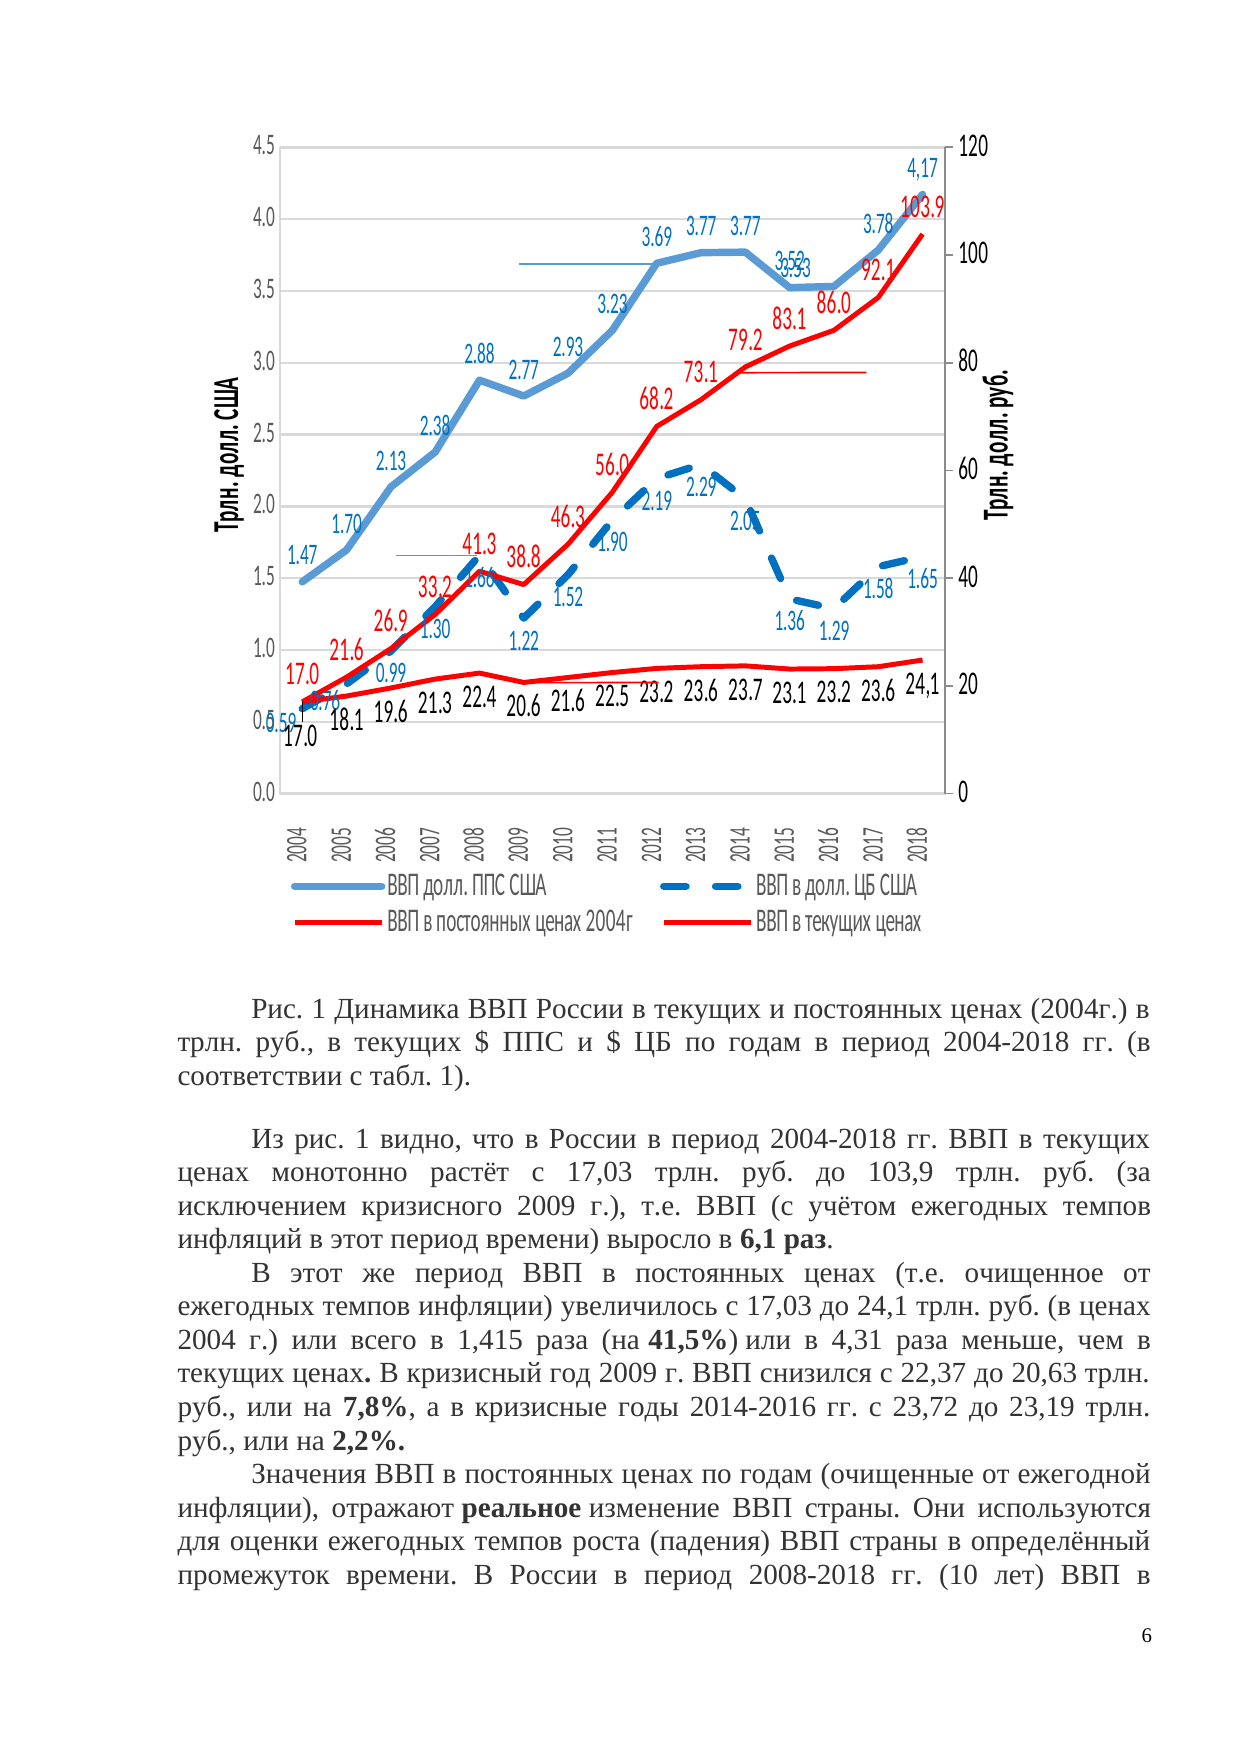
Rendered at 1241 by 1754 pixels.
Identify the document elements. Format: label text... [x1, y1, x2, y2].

text Рис. 1 Динамика ВВП России в текущих и постоянных ценах (2004г.) в трлн. руб., в текущих $ ППС и $ ЦБ по годам в период 2004-2018 гг. (в соответствии с табл. 1). [177, 991, 1152, 1092]
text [177, 1456, 1152, 1590]
text В этот же период ВВП в постоянных ценах (т.е. очищенное от ежегодных темпов инфляции) увеличилось с 17,03 до 24,1 трлн. руб. (в ценах 2004 г.) или всего в 1,415 раза (на 41,5%) или в 4,31 раза меньше, чем в текущих ценах. В кризисный год 2009 г. ВВП снизился с 22,37 до 20,63 трлн. руб., или на 7,8%, а в кризисные годы 2014-2016 гг. с 23,72 до 23,19 трлн. руб., или на 2,2%. [177, 1255, 1152, 1456]
text Из рис. 1 видно, что в России в период 2004-2018 гг. ВВП в текущих ценах монотонно растёт с 17,03 трлн. руб. до 103,9 трлн. руб. (за исключением кризисного 2009 г.), т.е. ВВП (с учётом ежегодных темпов инфляций в этот период времени) выросло в 6,1 раз. [177, 1121, 1152, 1255]
